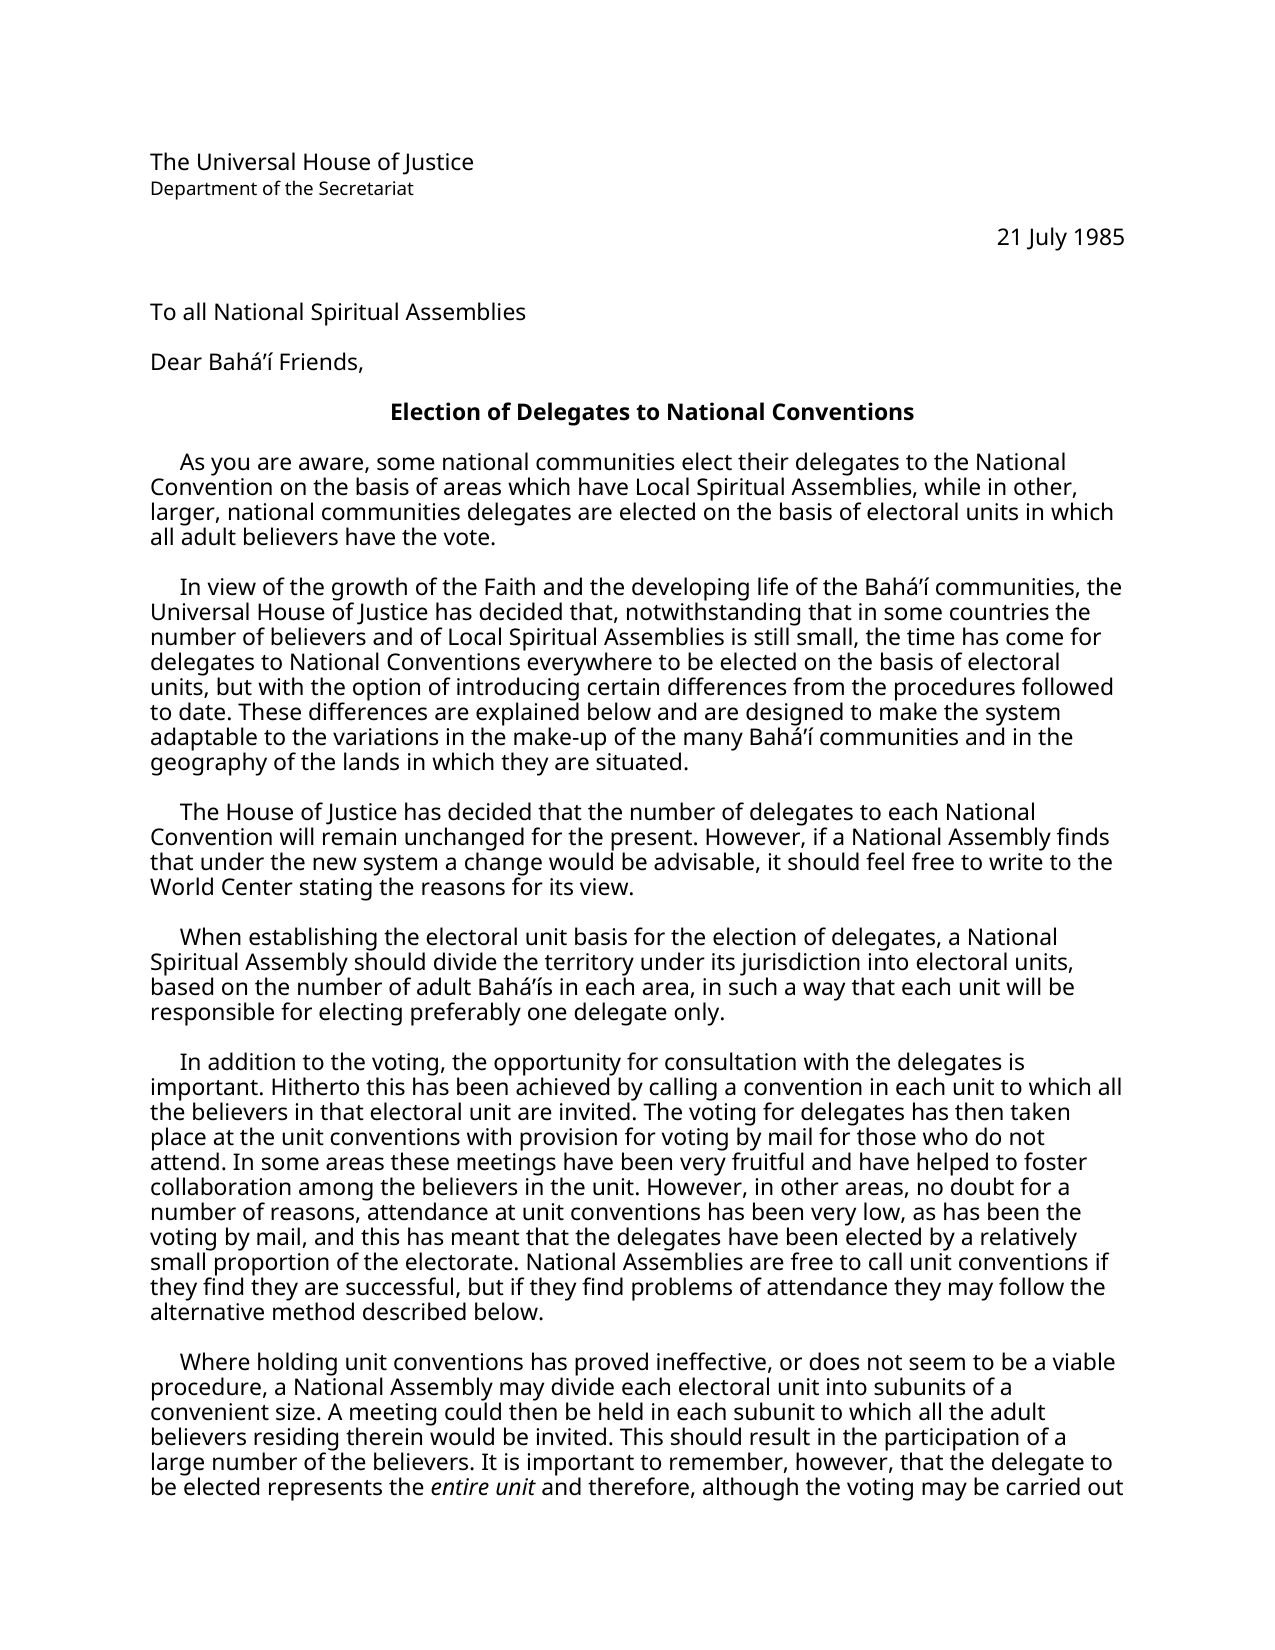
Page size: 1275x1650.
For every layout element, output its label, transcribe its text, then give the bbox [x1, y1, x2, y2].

text As you are aware, some national communities elect their delegates to the National Convention on the basis of areas which have Local Spiritual Assemblies, while in other, larger, national communities delegates are elected on the basis of electoral units in which all adult believers have the vote. [150, 450, 1125, 550]
text The House of Justice has decided that the number of delegates to each National Convention will remain unchanged for the present. However, if a National Assembly finds that under the new system a change would be advisable, it should feel free to write to the World Center stating the reasons for its view. [150, 800, 1125, 900]
text Dear Bahá’í Friends, [150, 350, 1125, 375]
text Election of Delegates to National Conventions [150, 400, 1125, 425]
text In addition to the voting, the opportunity for consultation with the delegates is important. Hitherto this has been achieved by calling a convention in each unit to which all the believers in that electoral unit are invited. The voting for delegates has then taken place at the unit conventions with provision for voting by mail for those who do not attend. In some areas these meetings have been very fruitful and have helped to foster collaboration among the believers in the unit. However, in other areas, no doubt for a number of reasons, attendance at unit conventions has been very low, as has been the voting by mail, and this has meant that the delegates have been elected by a relatively small proportion of the electorate. National Assemblies are free to call unit conventions if they find they are successful, but if they find problems of attendance they may follow the alternative method described below. [150, 1050, 1125, 1325]
text In view of the growth of the Faith and the developing life of the Bahá’í communities, the Universal House of Justice has decided that, notwithstanding that in some countries the number of believers and of Local Spiritual Assemblies is still small, the time has come for delegates to National Conventions everywhere to be elected on the basis of electoral units, but with the option of introducing certain differences from the procedures followed to date. These differences are explained below and are designed to make the system adaptable to the variations in the make-up of the many Bahá’í communities and in the geography of the lands in which they are situated. [150, 575, 1125, 775]
text When establishing the electoral unit basis for the election of delegates, a National Spiritual Assembly should divide the territory under its jurisdiction into electoral units, based on the number of adult Bahá’ís in each area, in such a way that each unit will be responsible for electing preferably one delegate only. [150, 925, 1125, 1025]
text 21 July 1985 [150, 225, 1125, 250]
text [150, 1350, 1125, 1500]
text To all National Spiritual Assemblies [150, 300, 1125, 325]
